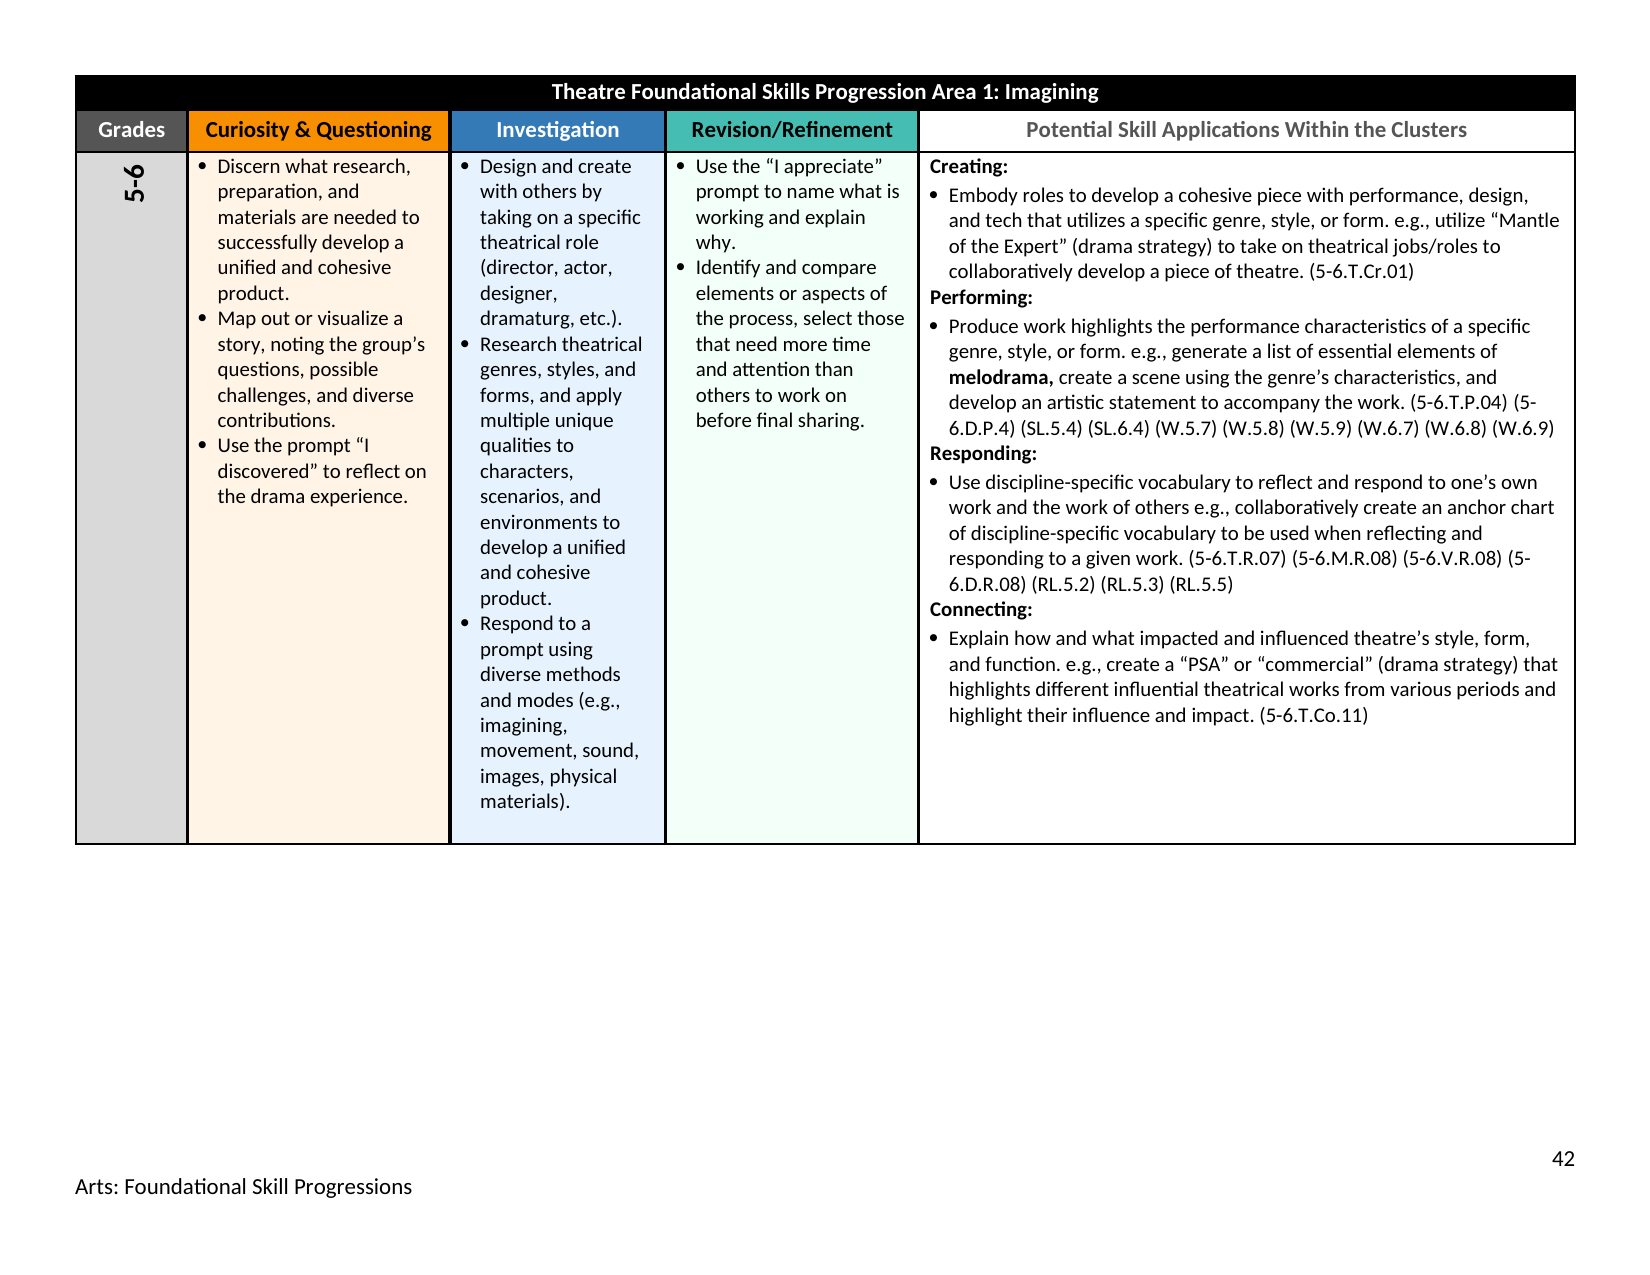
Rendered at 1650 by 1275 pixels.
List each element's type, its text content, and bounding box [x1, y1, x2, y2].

table_cell Grades [77, 111, 186, 151]
table_header Theatre Foundational Skills Progression Area 1: Imagining [77, 77, 1574, 109]
table_cell Use the “I appreciate” prompt to name what is working and explain why. Identify and compare elements or aspects of the process, select those that need more time and attention than others to work on before final sharing. [667, 153, 917, 843]
table_cell Potential Skill Applications Within the Clusters [920, 111, 1574, 151]
table_cell Revision/Refinement [667, 111, 917, 151]
table_cell Investigation [452, 111, 664, 151]
table_cell 5-6 [77, 153, 186, 843]
table_cell Curiosity & Questioning [189, 111, 448, 151]
table_cell Design and create with others by taking on a specific theatrical role (director, actor, designer, dramaturg, etc.). Research theatrical genres, styles, and forms, and apply multiple unique qualities to characters, scenarios, and environments to develop a unified and cohesive product. Respond to a prompt using diverse methods and modes (e.g., imagining, movement, sound, images, physical materials). [452, 153, 664, 843]
table_cell Discern what research, preparation, and materials are needed to successfully develop a unified and cohesive product. Map out or visualize a story, noting the group’s questions, possible challenges, and diverse contributions. Use the prompt “I discovered” to reflect on the drama experience. [189, 153, 448, 843]
table_cell Creating: Embody roles to develop a cohesive piece with performance, design, and tech that utilizes a specific genre, style, or form. e.g., utilize “Mantle of the Expert” (drama strategy) to take on theatrical jobs/roles to collaboratively develop a piece of theatre. (5-6.T.Cr.01) Performing: Produce work highlights the performance characteristics of a specific genre, style, or form. e.g., generate a list of essential elements of melodrama, create a scene using the genre’s characteristics, and develop an artistic statement to accompany the work. (5-6.T.P.04) (5-6.D.P.4) (SL.5.4) (SL.6.4) (W.5.7) (W.5.8) (W.5.9) (W.6.7) (W.6.8) (W.6.9) Responding: Use discipline-specific vocabulary to reflect and respond to one’s own work and the work of others e.g., collaboratively create an anchor chart of discipline-specific vocabulary to be used when reflecting and responding to a given work. (5-6.T.R.07) (5-6.M.R.08) (5-6.V.R.08) (5-6.D.R.08) (RL.5.2) (RL.5.3) (RL.5.5) Connecting: Explain how and what impacted and influenced theatre’s style, form, and function. e.g., create a “PSA” or “commercial” (drama strategy) that highlights different influential theatrical works from various periods and highlight their influence and impact. (5-6.T.Co.11) [920, 153, 1574, 843]
